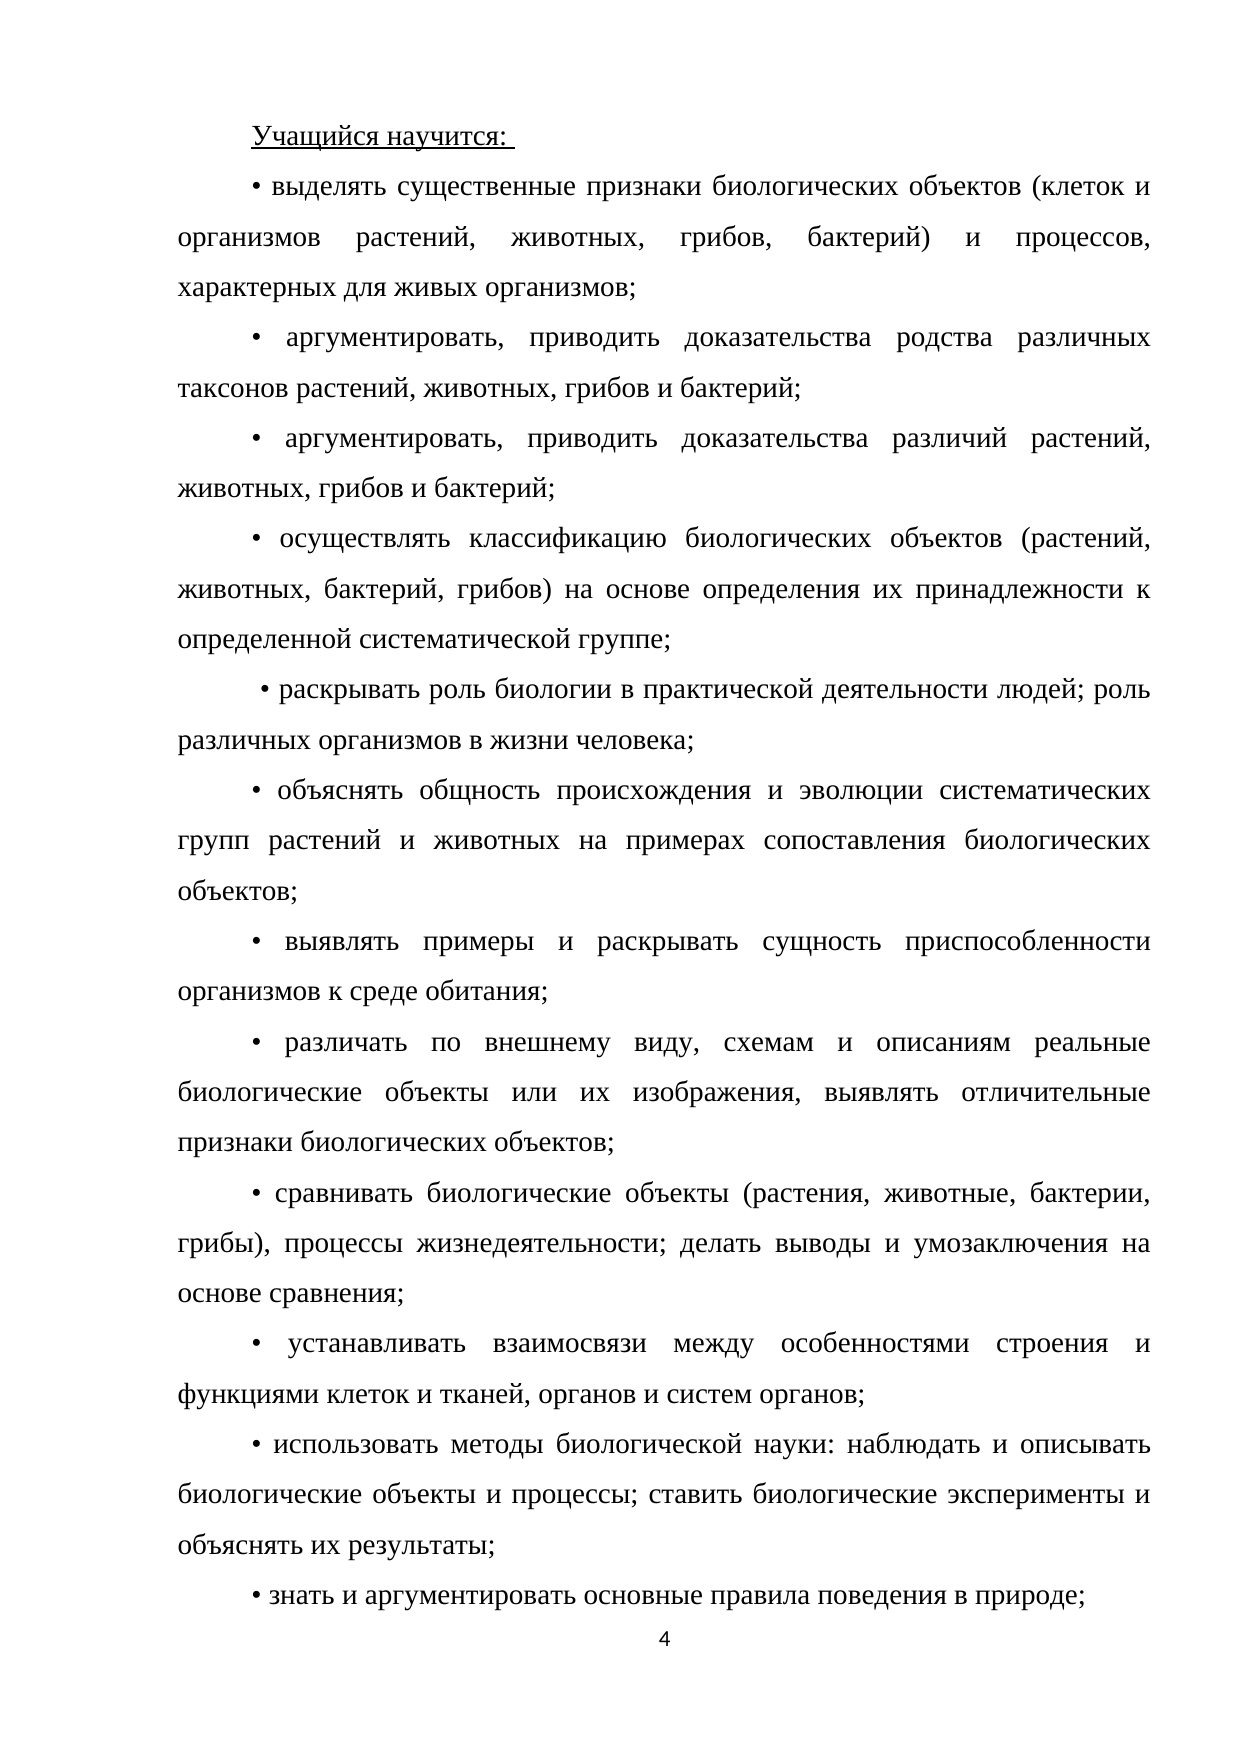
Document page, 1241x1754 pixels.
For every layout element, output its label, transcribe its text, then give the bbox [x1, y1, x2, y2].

text • осуществлять классификацию биологических объектов (растений, животных, бактерий, грибов) на основе определения их принадлежности к определенной систематической группе; [177, 521, 1152, 655]
text • знать и аргументировать основные правила поведения в природе; [177, 1577, 1152, 1611]
text • сравнивать биологические объекты (растения, животные, бактерии, грибы), процессы жизнедеятельности; делать выводы и умозаключения на основе сравнения; [177, 1175, 1152, 1309]
text Учащийся научится: [177, 118, 1152, 152]
text • выявлять примеры и раскрывать сущность приспособленности организмов к среде обитания; [177, 923, 1152, 1007]
text • раскрывать роль биологии в практической деятельности людей; роль различных организмов в жизни человека; [177, 672, 1152, 755]
text • выделять существенные признаки биологических объектов (клеток и организмов растений, животных, грибов, бактерий) и процессов, характерных для живых организмов; [177, 168, 1152, 303]
text • использовать методы биологической науки: наблюдать и описывать биологические объекты и процессы; ставить биологические эксперименты и объяснять их результаты; [177, 1426, 1152, 1560]
text • устанавливать взаимосвязи между особенностями строения и функциями клеток и тканей, органов и систем органов; [177, 1326, 1152, 1409]
text • аргументировать, приводить доказательства родства различных таксонов растений, животных, грибов и бактерий; [177, 319, 1152, 403]
text • различать по внешнему виду, схемам и описаниям реальные биологические объекты или их изображения, выявлять отличительные признаки биологических объектов; [177, 1024, 1152, 1158]
text • объяснять общность происхождения и эволюции систематических групп растений и животных на примерах сопоставления биологических объектов; [177, 772, 1152, 906]
text • аргументировать, приводить доказательства различий растений, животных, грибов и бактерий; [177, 420, 1152, 504]
